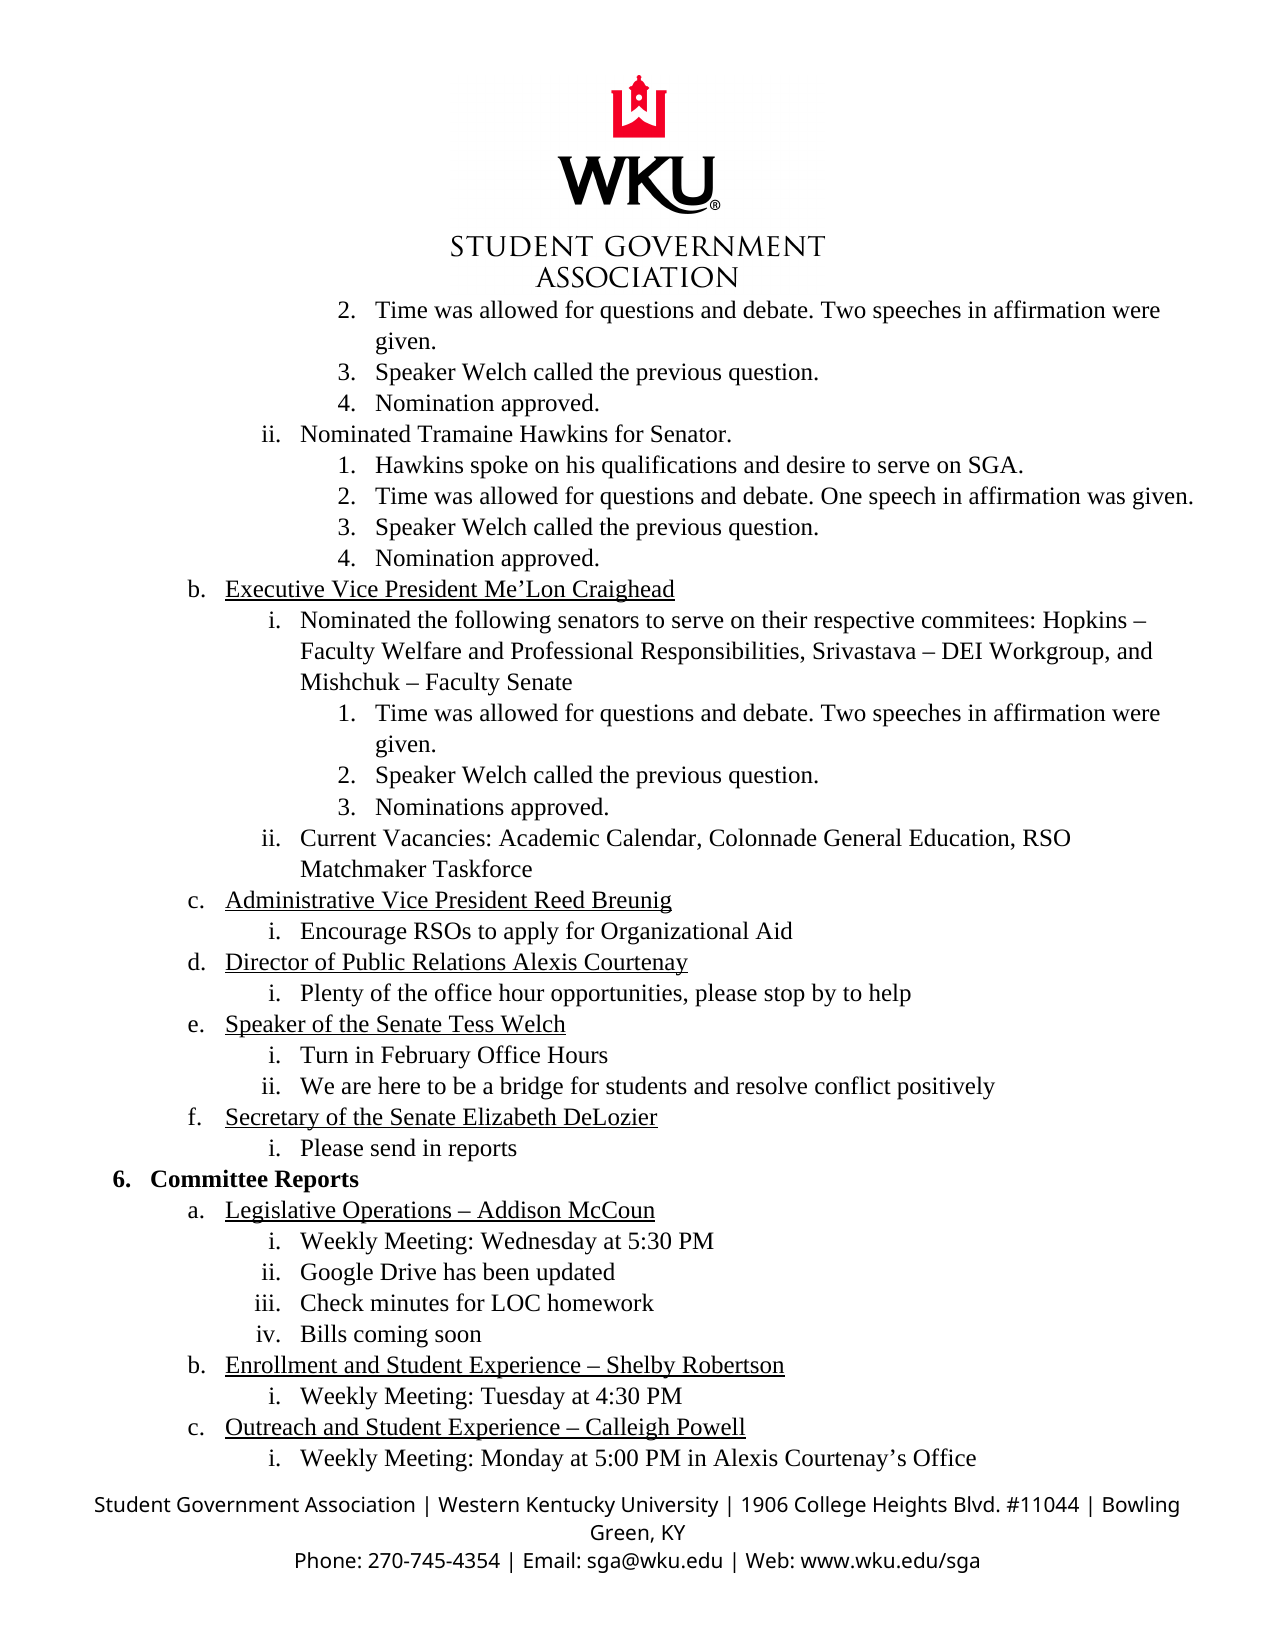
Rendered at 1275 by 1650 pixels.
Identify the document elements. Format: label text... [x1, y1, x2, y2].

list Weekly Meeting: Tuesday at 4:30 PM [281, 1381, 1200, 1410]
list Nominated the following senators to serve on their respective commitees: Hopkins – Faculty Welfare and Professional Responsibilities, Srivastava – DEI Workgroup, and Mishchuk – Faculty Senate [281, 605, 1200, 696]
list Speaker of the Senate Tess Welch [187, 1009, 1200, 1038]
list Time was allowed for questions and debate. Two speeches in affirmation were given. [337, 295, 1200, 355]
list Turn in February Office Hours [281, 1040, 1200, 1069]
list Nominated Tramaine Hawkins for Senator. [281, 419, 1200, 448]
list Bills coming soon [281, 1319, 1200, 1348]
list Weekly Meeting: Wednesday at 5:30 PM [281, 1226, 1200, 1255]
list Time was allowed for questions and debate. One speech in affirmation was given. [337, 481, 1200, 510]
list Time was allowed for questions and debate. Two speeches in affirmation were given. [337, 698, 1200, 758]
list Nomination approved. [337, 543, 1200, 572]
list Secretary of the Senate Elizabeth DeLozier [187, 1102, 1200, 1131]
list Nomination approved. [337, 388, 1200, 417]
list Speaker Welch called the previous question. [337, 512, 1200, 541]
list Committee Reports [112, 1164, 1200, 1193]
list Check minutes for LOC homework [281, 1288, 1200, 1317]
list We are here to be a bridge for students and resolve conflict positively [281, 1071, 1200, 1100]
list Google Drive has been updated [281, 1257, 1200, 1286]
list Executive Vice President Me’Lon Craighead [187, 574, 1200, 603]
list Nominations approved. [337, 792, 1200, 820]
list Encourage RSOs to apply for Organizational Aid [281, 916, 1200, 944]
list Administrative Vice President Reed Breunig [187, 885, 1200, 913]
list Outreach and Student Experience – Calleigh Powell [187, 1412, 1200, 1441]
list Please send in reports [281, 1133, 1200, 1162]
picture [449, 75, 826, 295]
list Enrollment and Student Experience – Shelby Robertson [187, 1350, 1200, 1379]
list Speaker Welch called the previous question. [337, 357, 1200, 386]
list Weekly Meeting: Monday at 5:00 PM in Alexis Courtenay’s Office [281, 1443, 1200, 1472]
list Legislative Operations – Addison McCoun [187, 1195, 1200, 1224]
list Hawkins spoke on his qualifications and desire to serve on SGA. [337, 450, 1200, 479]
list Current Vacancies: Academic Calendar, Colonnade General Education, RSO Matchmaker Taskforce [281, 823, 1200, 882]
list Plenty of the office hour opportunities, please stop by to help [281, 978, 1200, 1007]
list Director of Public Relations Alexis Courtenay [187, 947, 1200, 976]
list Speaker Welch called the previous question. [337, 761, 1200, 789]
